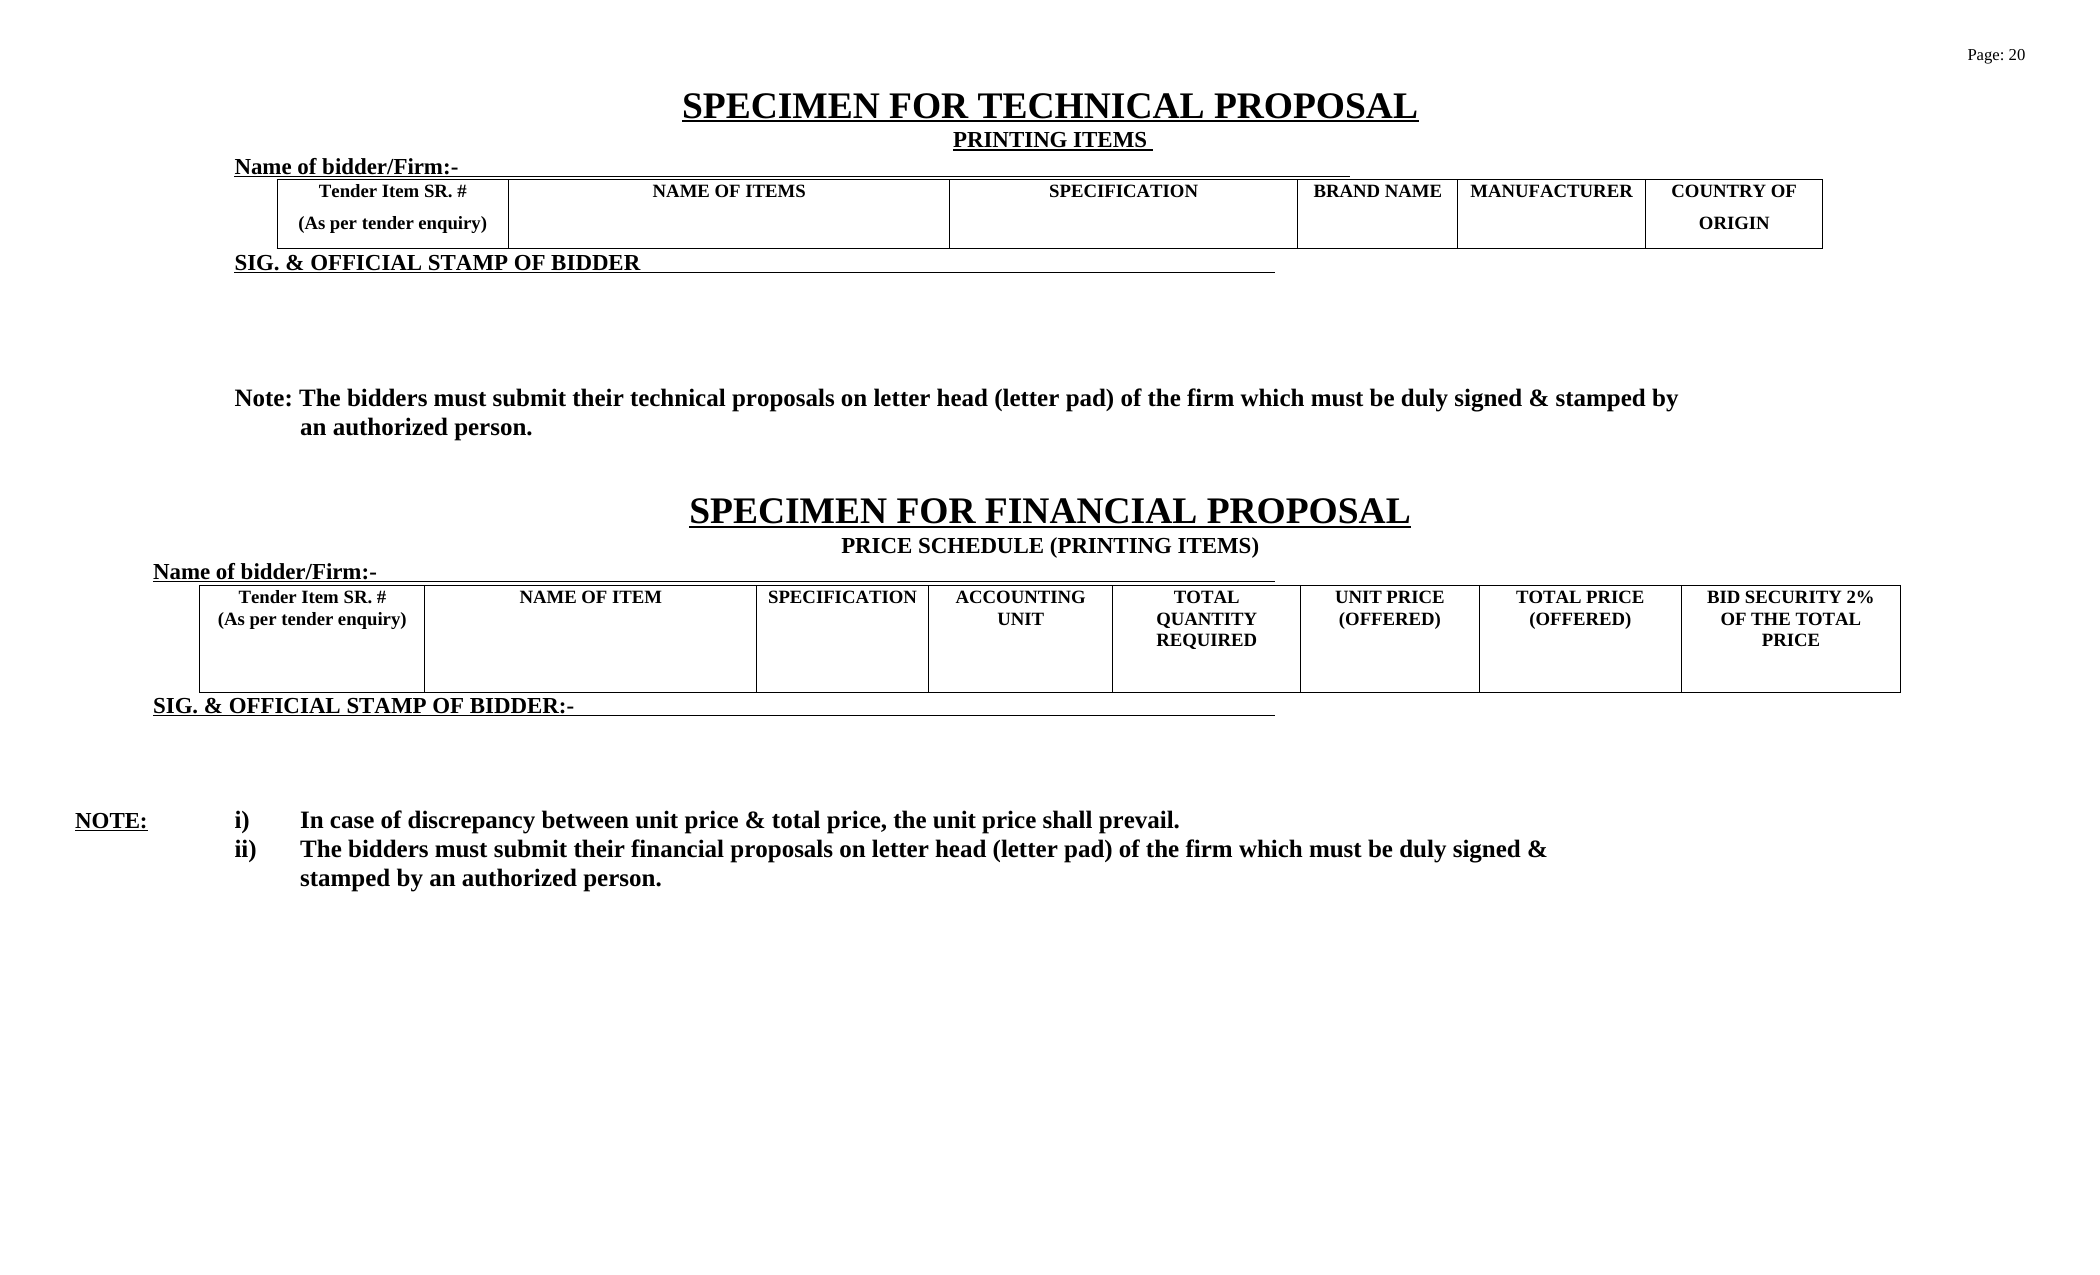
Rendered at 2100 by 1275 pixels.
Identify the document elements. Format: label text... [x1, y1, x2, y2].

text SPECIMEN FOR TECHNICAL PROPOSAL [75, 83, 2025, 126]
table_header SPECIFICATION [757, 586, 928, 692]
table_header NAME OF ITEMS [509, 180, 949, 248]
text Name of bidder/Firm:- [75, 558, 2025, 585]
text ii) The bidders must submit their financial proposals on letter head (letter pad) of the firm which must be duly signed & [75, 834, 2025, 863]
table_header TOTAL QUANTITY REQUIRED [1113, 586, 1300, 692]
text PRICE SCHEDULE (PRINTING ITEMS) [75, 532, 2025, 558]
text Name of bidder/Firm:- [75, 153, 2025, 179]
text NOTE: i) In case of discrepancy between unit price & total price, the unit price shall prevail. [75, 805, 2025, 834]
text Note: The bidders must submit their technical proposals on letter head (letter pad) of the firm which must be duly signed & stamped by [75, 383, 2025, 412]
table_header BRAND NAME [1298, 180, 1457, 248]
table_header Tender Item SR. # (As per tender enquiry) [278, 180, 508, 248]
table_header COUNTRY OF ORIGIN [1646, 180, 1822, 248]
table_header NAME OF ITEM [425, 586, 756, 692]
table_header MANUFACTURER [1458, 180, 1645, 248]
table_header ACCOUNTING [929, 586, 1112, 692]
table_header TOTAL PRICE (OFFERED) [1480, 586, 1681, 692]
text SPECIMEN FOR FINANCIAL PROPOSAL [75, 489, 2025, 532]
text SIG. & O STAMP OF BID:- [75, 693, 2025, 719]
table_header SPECIFICATION [950, 180, 1297, 248]
table_header PRICE (OFFERED) [1301, 586, 1479, 692]
table_header Tender Item SR. # (As per tender enquiry) [200, 586, 424, 692]
text an authorized person. [75, 412, 2025, 441]
text stamped by an authorized person. [75, 863, 2025, 891]
table_header BID SECURITY 2% OF THE TOTAL PRICE [1682, 586, 1900, 692]
text PRINTING ITEMS [75, 126, 2025, 153]
text Page: 20 [75, 45, 2025, 64]
text SIG. & O STAMP OF BIDDER [75, 249, 2025, 276]
